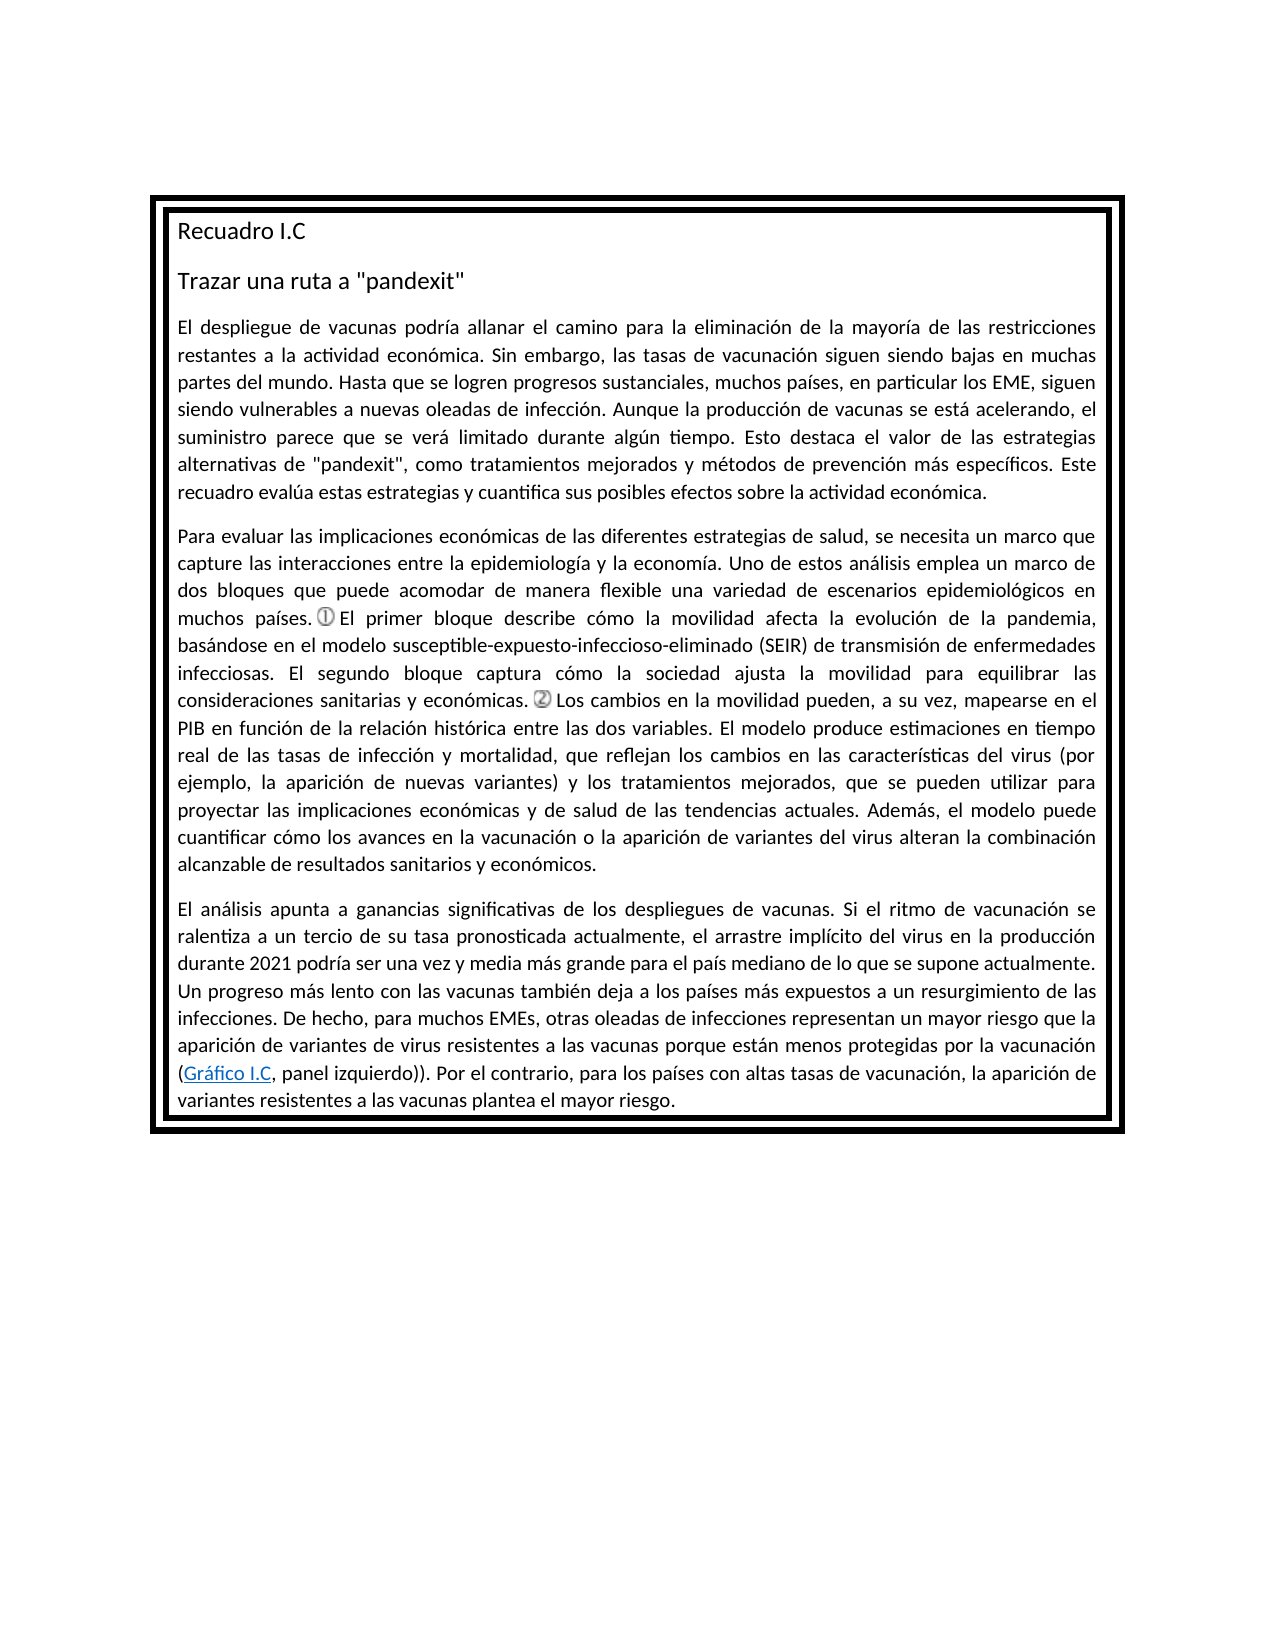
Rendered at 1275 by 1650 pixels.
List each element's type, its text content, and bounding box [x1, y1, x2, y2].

text El despliegue de vacunas podría allanar el camino para la eliminación de la mayoría de las restricciones restantes a la actividad económica. Sin embargo, las tasas de vacunación siguen siendo bajas en muchas partes del mundo. Hasta que se logren progresos sustanciales, muchos países, en particular los EME, siguen siendo vulnerables a nuevas oleadas de infección. Aunque la producción de vacunas se está acelerando, el suministro parece que se verá limitado durante algún tiempo. Esto destaca el valor de las estrategias alternativas de "pandexit", como tratamientos mejorados y métodos de prevención más específicos. Este recuadro evalúa estas estrategias y cuantifica sus posibles efectos sobre la actividad económica. [169, 294, 1106, 502]
text Recuadro I.C [156, 201, 1119, 244]
picture [533, 690, 552, 708]
text El análisis apunta a ganancias significativas de los despliegues de vacunas. Si el ritmo de vacunación se ralentiza a un tercio de su tasa pronosticada actualmente, el arrastre implícito del virus en la producción durante 2021 podría ser una vez y media más grande para el país mediano de lo que se supone actualmente. Un progreso más lento con las vacunas también deja a los países más expuestos a un resurgimiento de las infecciones. De hecho, para muchos EMEs, otras oleadas de infecciones representan un mayor riesgo que la aparición de variantes de virus resistentes a las vacunas porque están menos protegidas por la vacunación (Gráfico I.C, panel izquierdo)). Por el contrario, para los países con altas tasas de vacunación, la aparición de variantes resistentes a las vacunas plantea el mayor riesgo. [156, 875, 1119, 1127]
text Trazar una ruta a "pandexit" [169, 244, 1106, 294]
text Para evaluar las implicaciones económicas de las diferentes estrategias de salud, se necesita un marco que capture las interacciones entre la epidemiología y la economía. Uno de estos análisis emplea un marco de dos bloques que puede acomodar de manera flexible una variedad de escenarios epidemiológicos en muchos países. El primer bloque describe cómo la movilidad afecta la evolución de la pandemia, basándose en el modelo susceptible-expuesto-infeccioso-eliminado (SEIR) de transmisión de enfermedades infecciosas. El segundo bloque captura cómo la sociedad ajusta la movilidad para equilibrar las consideraciones sanitarias y económicas. Los cambios en la movilidad pueden, a su vez, mapearse en el PIB en función de la relación histórica entre las dos variables. El modelo produce estimaciones en tiempo real de las tasas de infección y mortalidad, que reflejan los cambios en las características del virus (por ejemplo, la aparición de nuevas variantes) y los tratamientos mejorados, que se pueden utilizar para proyectar las implicaciones económicas y de salud de las tendencias actuales. Además, el modelo puede cuantificar cómo los avances en la vacunación o la aparición de variantes del virus alteran la combinación alcanzable de resultados sanitarios y económicos. [169, 502, 1106, 875]
picture [317, 607, 335, 626]
